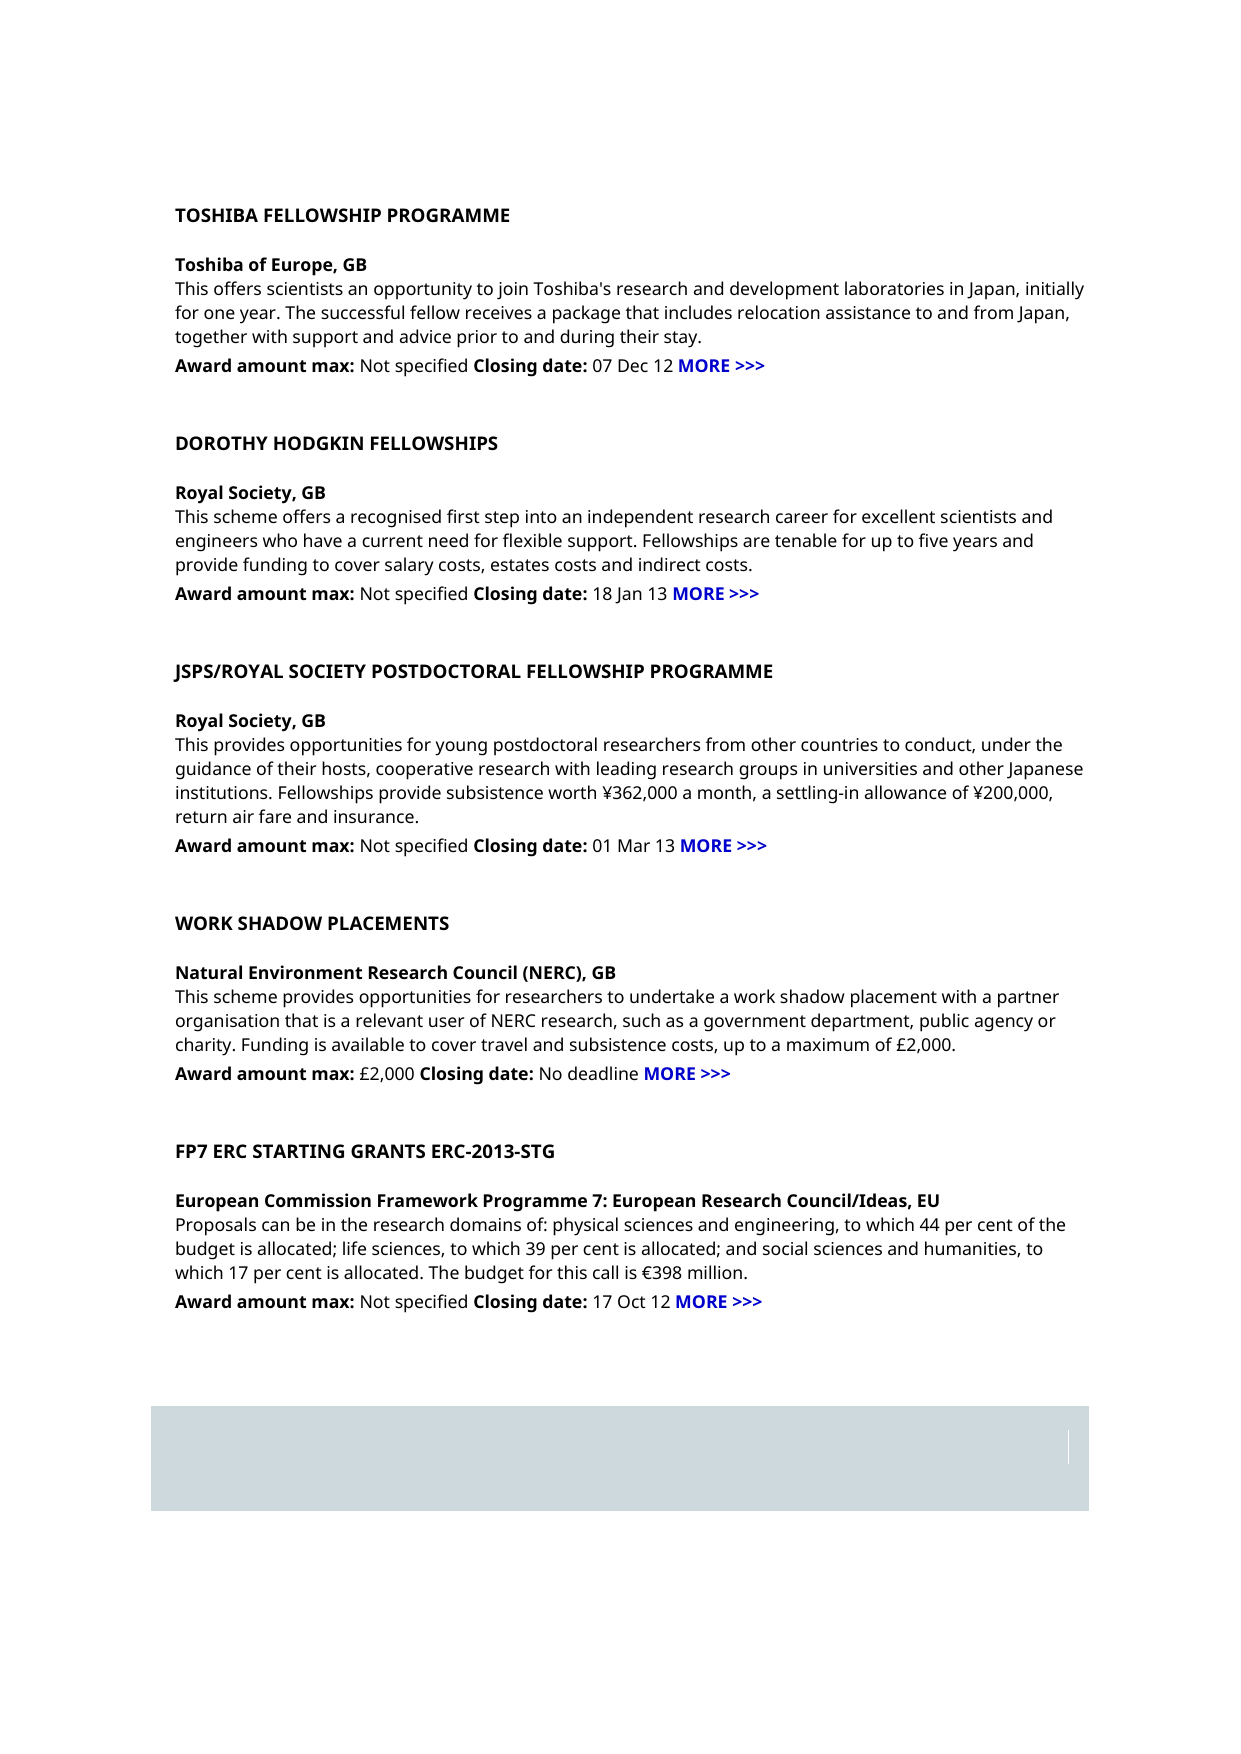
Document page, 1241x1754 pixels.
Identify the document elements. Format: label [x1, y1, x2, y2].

table_header [151, 150, 1089, 1406]
